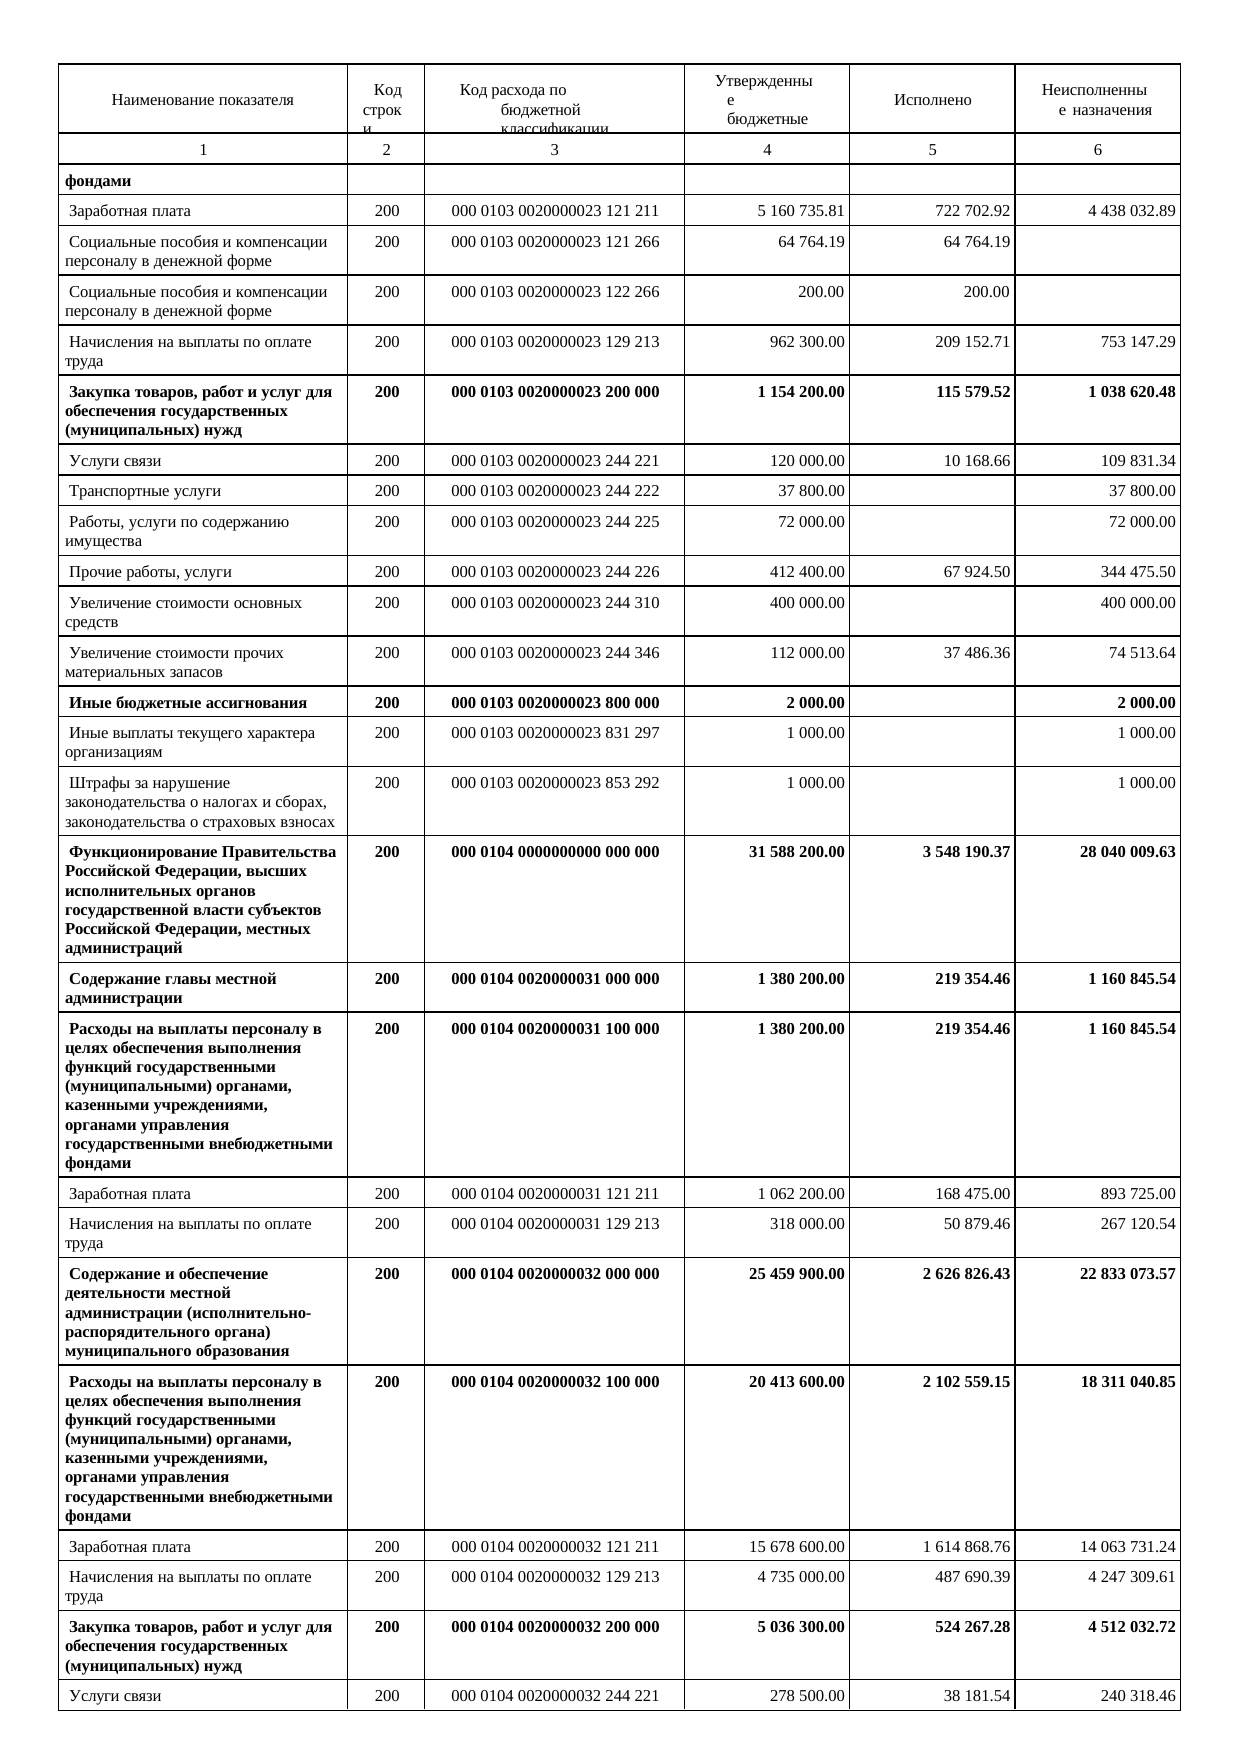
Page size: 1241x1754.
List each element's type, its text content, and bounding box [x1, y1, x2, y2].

table_cell 200 [348, 637, 424, 685]
table_header Код расхода по бюджетной классификации [425, 65, 684, 132]
table_cell [850, 506, 1014, 554]
table_cell 219 354.46 [850, 963, 1014, 1011]
table_cell Содержание главы местной администрации [59, 963, 347, 1011]
table_cell 1 038 620.48 [1016, 376, 1180, 443]
table_cell 1 154 200.00 [685, 376, 849, 443]
table_cell Заработная плата [59, 1178, 347, 1207]
table_cell 000 0104 0020000032 000 000 [425, 1258, 684, 1364]
table_cell 2 102 559.15 [850, 1366, 1014, 1529]
table_cell 200 [348, 556, 424, 585]
table_cell Заработная плата [59, 195, 347, 224]
table_cell 000 0103 0020000023 831 297 [425, 717, 684, 766]
table_cell 893 725.00 [1016, 1178, 1180, 1207]
table_cell 200 [348, 195, 424, 224]
table_cell 000 0103 0020000023 244 222 [425, 476, 684, 505]
table_cell 1 000.00 [1016, 717, 1180, 766]
table_cell 400 000.00 [1016, 587, 1180, 635]
table_cell Начисления на выплаты по оплате труда [59, 1208, 347, 1257]
table_cell [850, 687, 1014, 716]
table_cell 412 400.00 [685, 556, 849, 585]
table_cell Функционирование Правительства Российской Федерации, высших исполнительных органов государственной власти субъектов Российской Федерации, местных администраций [59, 836, 347, 961]
table_cell 3 548 190.37 [850, 836, 1014, 961]
table_cell 200 [348, 276, 424, 324]
table_cell 50 879.46 [850, 1208, 1014, 1257]
table_cell Транспортные услуги [59, 476, 347, 505]
table_cell 000 0104 0020000032 100 000 [425, 1366, 684, 1529]
table_cell 753 147.29 [1016, 326, 1180, 374]
table_cell [425, 165, 684, 194]
table_cell Социальные пособия и компенсации персоналу в денежной форме [59, 226, 347, 274]
table_cell [348, 165, 424, 194]
table_cell 2 000.00 [1016, 687, 1180, 716]
table_cell 2 000.00 [685, 687, 849, 716]
table_header Код строки [348, 65, 424, 132]
table_cell 22 833 073.57 [1016, 1258, 1180, 1364]
table_header Исполнено [850, 65, 1014, 132]
table_cell 000 0103 0020000023 853 292 [425, 767, 684, 835]
table_cell 37 800.00 [685, 476, 849, 505]
table_header Неисполненные назначения [1016, 65, 1180, 132]
table_cell 64 764.19 [685, 226, 849, 274]
table_cell 200 [348, 687, 424, 716]
table_cell 200 [348, 587, 424, 635]
table_cell 240 318.46 [1016, 1680, 1180, 1709]
table_cell 000 0103 0020000023 244 310 [425, 587, 684, 635]
table_cell 200 [348, 326, 424, 374]
table_cell 000 0103 0020000023 244 226 [425, 556, 684, 585]
table_cell 4 247 309.61 [1016, 1561, 1180, 1610]
table_cell 1 380 200.00 [685, 963, 849, 1011]
table_cell 1 160 845.54 [1016, 1013, 1180, 1176]
table_cell Работы, услуги по содержанию имущества [59, 506, 347, 554]
table_cell 000 0104 0000000000 000 000 [425, 836, 684, 961]
table_cell 000 0104 0020000032 200 000 [425, 1611, 684, 1679]
table_cell Увеличение стоимости прочих материальных запасов [59, 637, 347, 685]
table_cell Иные бюджетные ассигнования [59, 687, 347, 716]
table_cell 200 [348, 717, 424, 766]
table_cell 1 000.00 [685, 717, 849, 766]
table_cell 72 000.00 [1016, 506, 1180, 554]
table_cell Заработная плата [59, 1531, 347, 1560]
table_header Утвержденные бюджетные назначения [685, 65, 849, 132]
table_cell 37 486.36 [850, 637, 1014, 685]
table_cell 3 [425, 134, 684, 163]
table_cell Услуги связи [59, 445, 347, 474]
table_cell 400 000.00 [685, 587, 849, 635]
table_cell 209 152.71 [850, 326, 1014, 374]
table_cell 000 0104 0020000031 121 211 [425, 1178, 684, 1207]
table_cell 112 000.00 [685, 637, 849, 685]
table_cell 5 160 735.81 [685, 195, 849, 224]
table_cell 487 690.39 [850, 1561, 1014, 1610]
table_cell 000 0103 0020000023 121 211 [425, 195, 684, 224]
table_cell 200 [348, 767, 424, 835]
table_cell 4 512 032.72 [1016, 1611, 1180, 1679]
table_cell Начисления на выплаты по оплате труда [59, 1561, 347, 1610]
table_cell фондами [59, 165, 347, 194]
table_cell Начисления на выплаты по оплате труда [59, 326, 347, 374]
table_cell [850, 165, 1014, 194]
table_cell [1016, 165, 1180, 194]
table_cell Иные выплаты текущего характера организациям [59, 717, 347, 766]
table_cell 18 311 040.85 [1016, 1366, 1180, 1529]
table_cell 200 [348, 1258, 424, 1364]
table_cell 278 500.00 [685, 1680, 849, 1709]
table_cell 200.00 [850, 276, 1014, 324]
table_cell 344 475.50 [1016, 556, 1180, 585]
table_cell 4 438 032.89 [1016, 195, 1180, 224]
table_cell 115 579.52 [850, 376, 1014, 443]
table_cell 200 [348, 1531, 424, 1560]
table_cell [850, 587, 1014, 635]
table_cell 2 [348, 134, 424, 163]
table_cell 200.00 [685, 276, 849, 324]
table_cell 1 062 200.00 [685, 1178, 849, 1207]
table_cell 6 [1016, 134, 1180, 163]
table_cell 109 831.34 [1016, 445, 1180, 474]
table_cell 000 0103 0020000023 200 000 [425, 376, 684, 443]
table_cell 200 [348, 445, 424, 474]
table_cell 200 [348, 1178, 424, 1207]
table_cell 200 [348, 1208, 424, 1257]
table_cell 200 [348, 476, 424, 505]
table_cell 14 063 731.24 [1016, 1531, 1180, 1560]
table_cell 200 [348, 1366, 424, 1529]
table_cell 67 924.50 [850, 556, 1014, 585]
table_cell Социальные пособия и компенсации персоналу в денежной форме [59, 276, 347, 324]
table_cell 000 0103 0020000023 244 225 [425, 506, 684, 554]
table_cell 1 160 845.54 [1016, 963, 1180, 1011]
table_cell 5 036 300.00 [685, 1611, 849, 1679]
table_cell 318 000.00 [685, 1208, 849, 1257]
table_cell 37 800.00 [1016, 476, 1180, 505]
table_cell 1 000.00 [685, 767, 849, 835]
table_cell 962 300.00 [685, 326, 849, 374]
table_cell Закупка товаров, работ и услуг для обеспечения государственных (муниципальных) нужд [59, 376, 347, 443]
table_cell 1 614 868.76 [850, 1531, 1014, 1560]
table_cell 20 413 600.00 [685, 1366, 849, 1529]
table_cell [1016, 226, 1180, 274]
table_cell 000 0103 0020000023 244 346 [425, 637, 684, 685]
table_cell [850, 476, 1014, 505]
table_cell 2 626 826.43 [850, 1258, 1014, 1364]
table_cell 000 0103 0020000023 244 221 [425, 445, 684, 474]
table_cell 524 267.28 [850, 1611, 1014, 1679]
table_cell Услуги связи [59, 1680, 347, 1709]
table_cell 1 000.00 [1016, 767, 1180, 835]
table_cell 200 [348, 836, 424, 961]
table_cell 200 [348, 376, 424, 443]
table_cell 120 000.00 [685, 445, 849, 474]
table_cell [850, 767, 1014, 835]
table_cell Прочие работы, услуги [59, 556, 347, 585]
table_cell 200 [348, 1561, 424, 1610]
table_cell 200 [348, 506, 424, 554]
table_cell 72 000.00 [685, 506, 849, 554]
table_cell 000 0104 0020000032 129 213 [425, 1561, 684, 1610]
table_cell [850, 717, 1014, 766]
table_cell Закупка товаров, работ и услуг для обеспечения государственных (муниципальных) нужд [59, 1611, 347, 1679]
table_cell 219 354.46 [850, 1013, 1014, 1176]
table_cell Расходы на выплаты персоналу в целях обеспечения выполнения функций государственными (муниципальными) органами, казенными учреждениями, органами управления государственными внебюджетными фондами [59, 1366, 347, 1529]
table_cell 31 588 200.00 [685, 836, 849, 961]
table_cell 200 [348, 963, 424, 1011]
table_header Наименование показателя [59, 65, 347, 132]
table_cell 200 [348, 1013, 424, 1176]
table_cell 5 [850, 134, 1014, 163]
table_cell 1 380 200.00 [685, 1013, 849, 1176]
table_cell 267 120.54 [1016, 1208, 1180, 1257]
table_cell 200 [348, 1680, 424, 1709]
table_cell 1 [59, 134, 347, 163]
table_cell 168 475.00 [850, 1178, 1014, 1207]
table_cell 28 040 009.63 [1016, 836, 1180, 961]
table_cell Содержание и обеспечение деятельности местной администрации (исполнительно- распорядительного органа) муниципального образования [59, 1258, 347, 1364]
table_cell Увеличение стоимости основных средств [59, 587, 347, 635]
table_cell 4 735 000.00 [685, 1561, 849, 1610]
table_cell [1016, 276, 1180, 324]
table_cell 000 0104 0020000031 129 213 [425, 1208, 684, 1257]
table_cell Расходы на выплаты персоналу в целях обеспечения выполнения функций государственными (муниципальными) органами, казенными учреждениями, органами управления государственными внебюджетными фондами [59, 1013, 347, 1176]
table_cell 722 702.92 [850, 195, 1014, 224]
table_cell 000 0104 0020000032 121 211 [425, 1531, 684, 1560]
table_cell 74 513.64 [1016, 637, 1180, 685]
table_cell Штрафы за нарушение законодательства о налогах и сборах, законодательства о страховых взносах [59, 767, 347, 835]
table_cell 000 0104 0020000031 100 000 [425, 1013, 684, 1176]
table_cell 4 [685, 134, 849, 163]
table_cell 38 181.54 [850, 1680, 1014, 1709]
table_cell 200 [348, 226, 424, 274]
table_cell 000 0103 0020000023 129 213 [425, 326, 684, 374]
table_cell 64 764.19 [850, 226, 1014, 274]
table_cell 200 [348, 1611, 424, 1679]
table_cell 000 0103 0020000023 121 266 [425, 226, 684, 274]
table_cell [685, 165, 849, 194]
table_cell 10 168.66 [850, 445, 1014, 474]
table_cell 000 0103 0020000023 800 000 [425, 687, 684, 716]
table_cell 000 0103 0020000023 122 266 [425, 276, 684, 324]
table_cell 25 459 900.00 [685, 1258, 849, 1364]
table_cell 000 0104 0020000031 000 000 [425, 963, 684, 1011]
table_cell 15 678 600.00 [685, 1531, 849, 1560]
table_cell 000 0104 0020000032 244 221 [425, 1680, 684, 1709]
